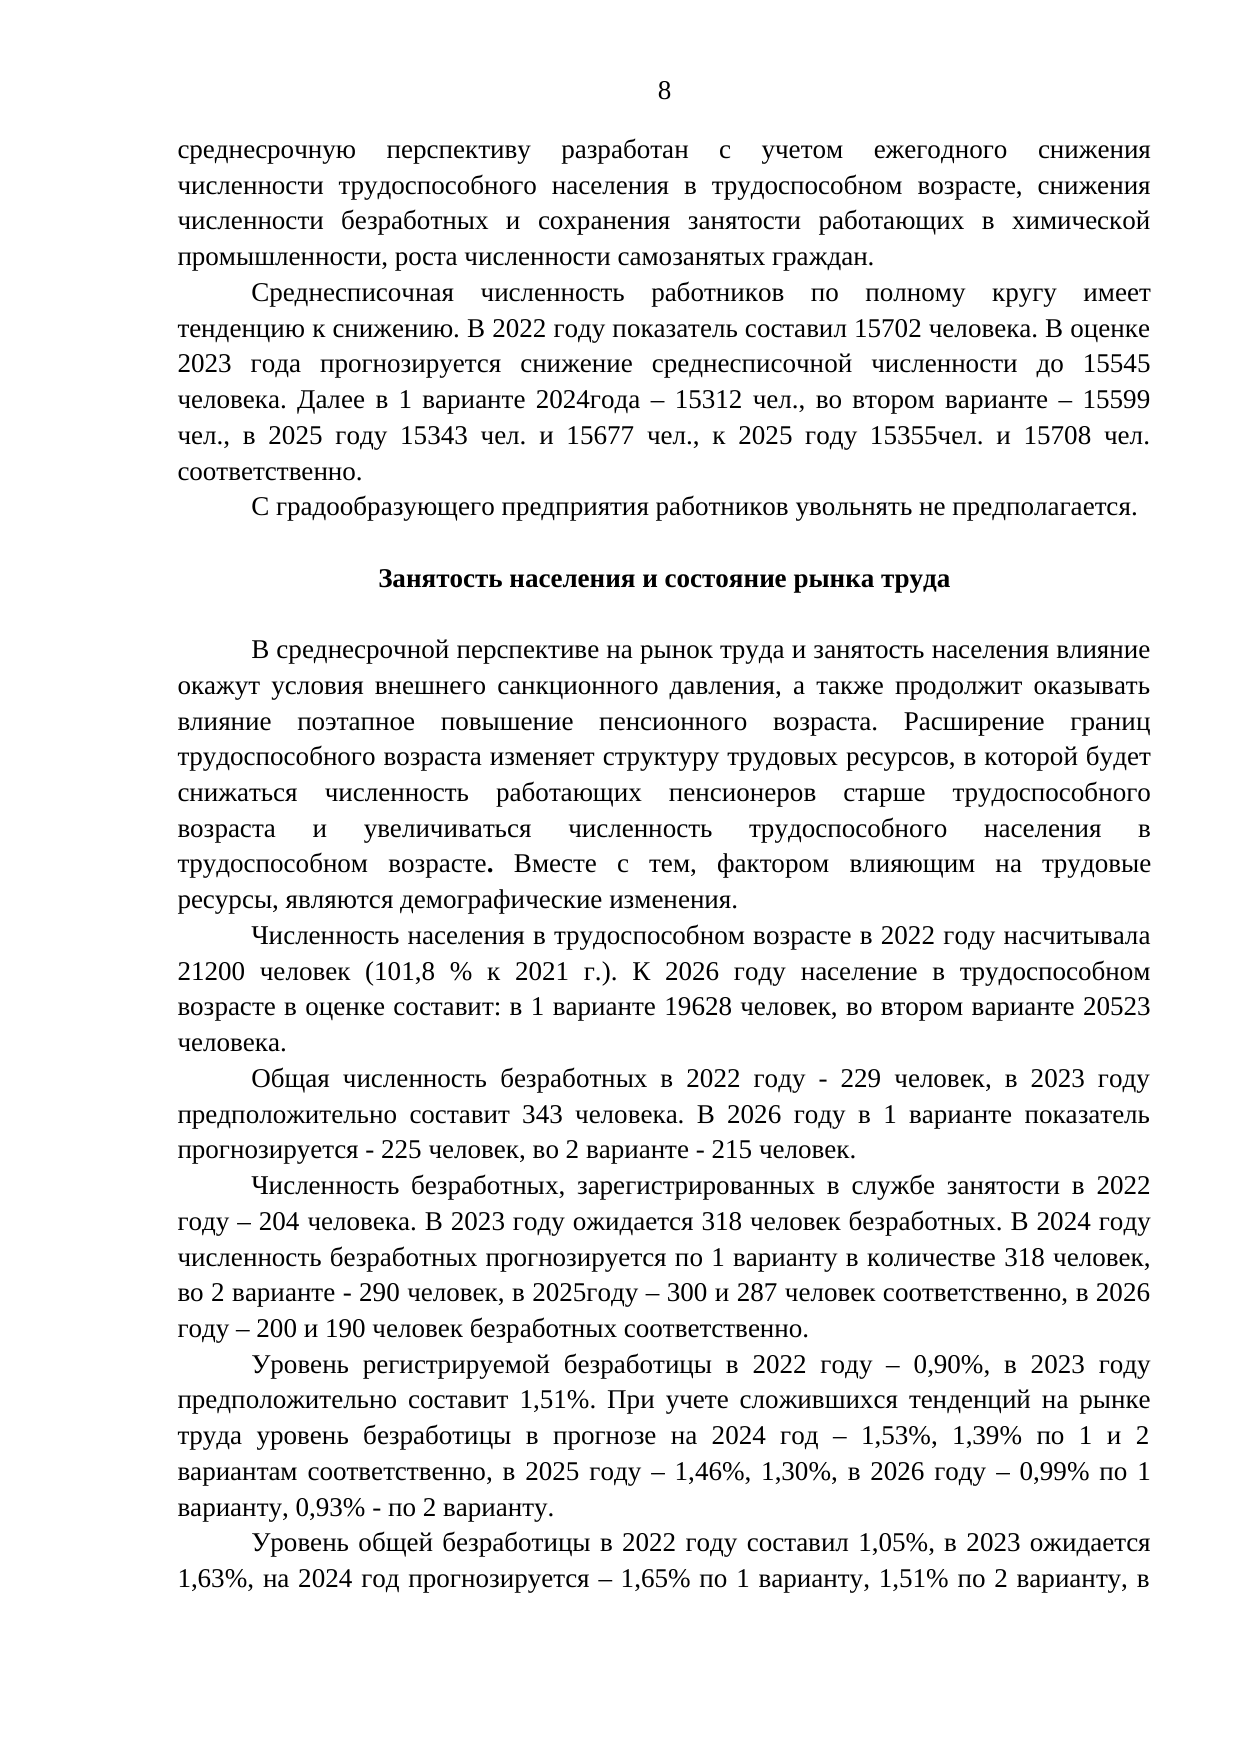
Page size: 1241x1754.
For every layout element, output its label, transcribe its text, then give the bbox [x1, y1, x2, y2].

text Среднесписочная численность работников по полному кругу имеет тенденцию к снижению. В 2022 году показатель составил 15702 человека. В оценке 2023 года прогнозируется снижение среднесписочной численности до 15545 человека. Далее в 1 варианте 2024года – 15312 чел., во втором варианте – 15599 чел., в 2025 году 15343 чел. и 15677 чел., к 2025 году 15355чел. и 15708 чел. соответственно. [177, 276, 1152, 486]
text Уровень регистрируемой безработицы в 2022 году – 0,90%, в 2023 году предположительно составит 1,51%. При учете сложившихся тенденций на рынке труда уровень безработицы в прогнозе на 2024 год – 1,53%, 1,39% по 1 и 2 вариантам соответственно, в 2025 году – 1,46%, 1,30%, в 2026 году – 0,99% по 1 варианту, 0,93% - по 2 варианту. [177, 1348, 1152, 1522]
text В среднесрочной перспективе на рынок труда и занятость населения влияние окажут условия внешнего санкционного давления, а также продолжит оказывать влияние поэтапное повышение пенсионного возраста. Расширение границ трудоспособного возраста изменяет структуру трудовых ресурсов, в которой будет снижаться численность работающих пенсионеров старше трудоспособного возраста и увеличиваться численность трудоспособного населения в трудоспособном возрасте. Вместе с тем, фактором влияющим на трудовые ресурсы, являются демографические изменения. [177, 633, 1152, 914]
text среднесрочную перспективу разработан с учетом ежегодного снижения численности трудоспособного населения в трудоспособном возрасте, снижения численности безработных и сохранения занятости работающих в химической промышленности, роста численности самозанятых граждан. [177, 133, 1152, 271]
text Численность безработных, зарегистрированных в службе занятости в 2022 году – 204 человека. В 2023 году ожидается 318 человек безработных. В 2024 году численность безработных прогнозируется по 1 варианту в количестве 318 человек, во 2 варианте - 290 человек, в 2025году – 300 и 287 человек соответственно, в 2026 году – 200 и 190 человек безработных соответственно. [177, 1169, 1152, 1343]
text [177, 1526, 1152, 1593]
text Общая численность безработных в 2022 году - 229 человек, в 2023 году предположительно составит 343 человека. В 2026 году в 1 варианте показатель прогнозируется - 225 человек, во 2 варианте - 215 человек. [177, 1062, 1152, 1164]
text Занятость населения и состояние рынка труда [177, 562, 1152, 593]
text Численность населения в трудоспособном возрасте в 2022 году насчитывала 21200 человек (101,8 % к 2021 г.). К 2026 году население в трудоспособном возрасте в оценке составит: в 1 варианте 19628 человек, во втором варианте 20523 человека. [177, 919, 1152, 1057]
text С градообразующего предприятия работников увольнять не предполагается. [177, 490, 1152, 521]
